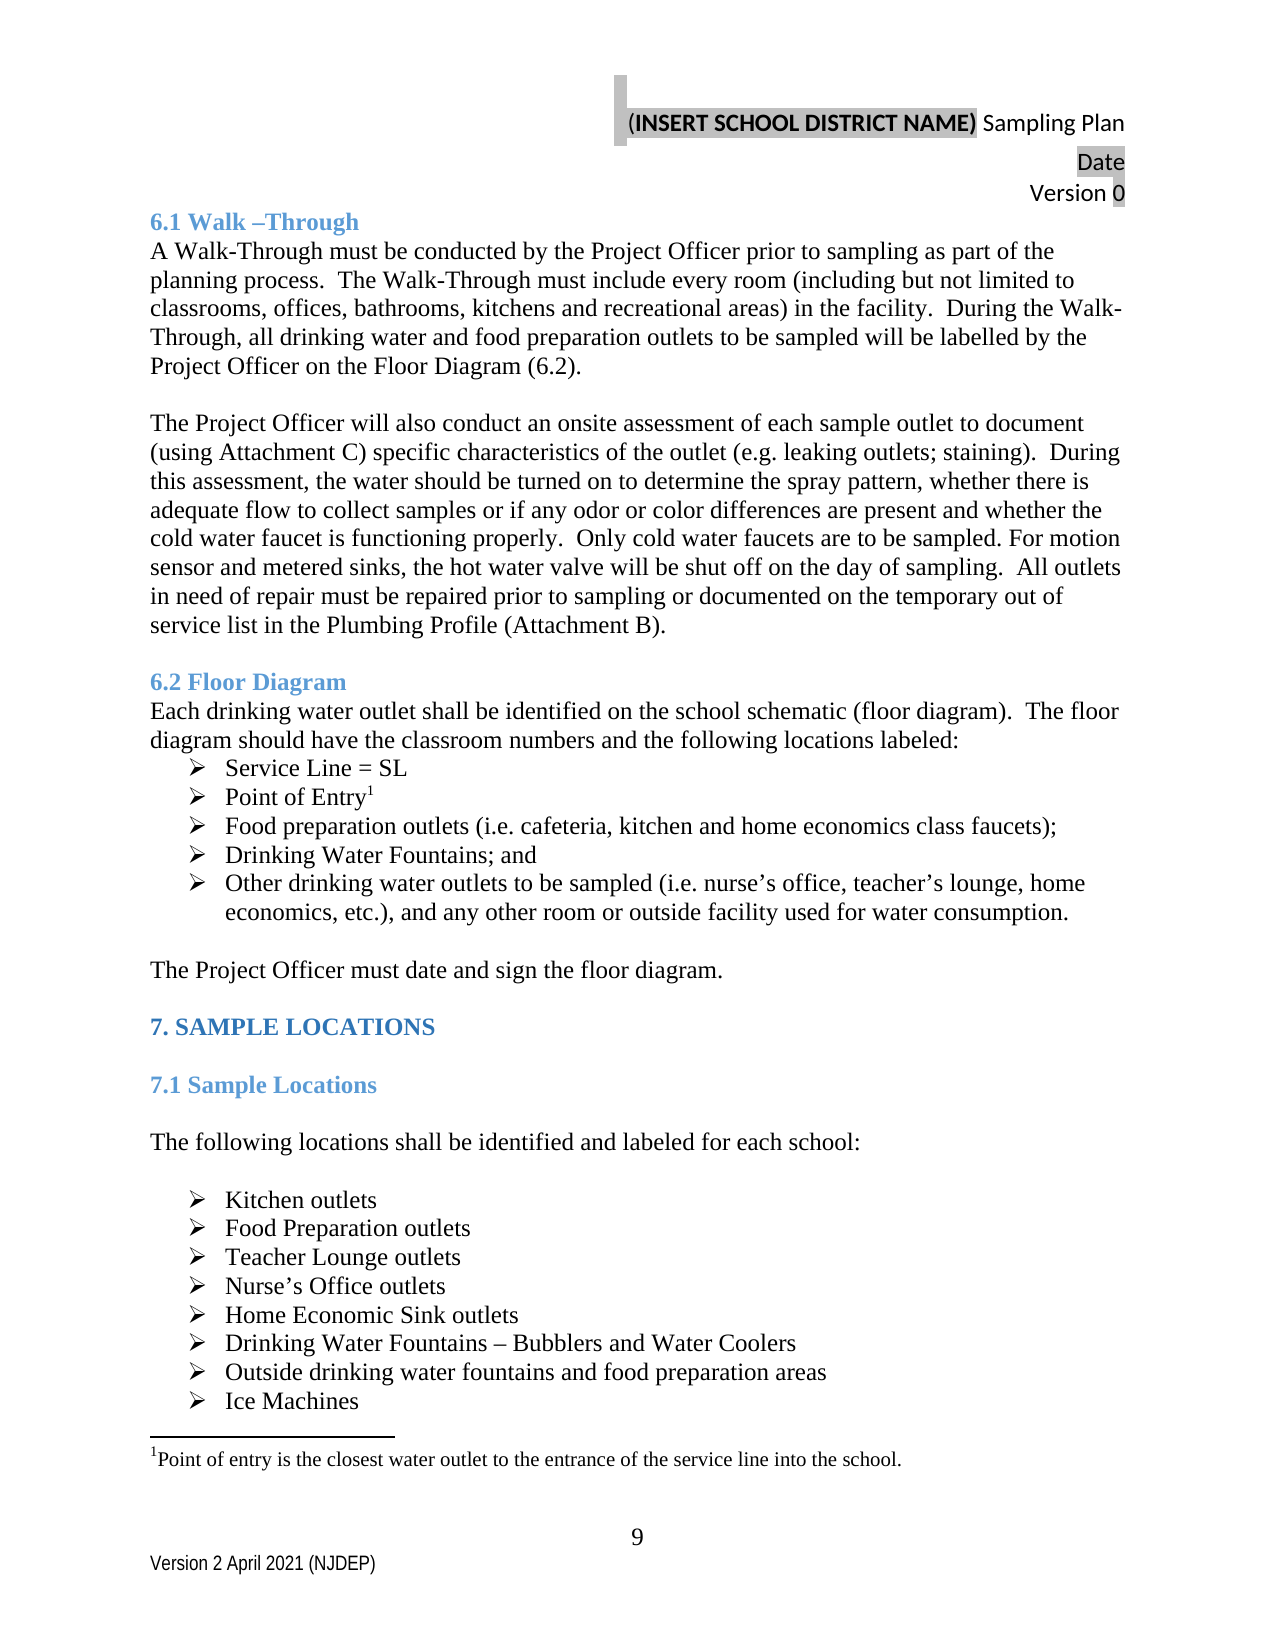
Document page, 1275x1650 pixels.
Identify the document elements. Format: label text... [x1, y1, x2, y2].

subtitle 6.2 Floor Diagram [150, 667, 1125, 696]
list Teacher Lounge outlets [187, 1242, 1125, 1271]
list Outside drinking water fountains and food preparation areas [187, 1357, 1125, 1386]
list Service Line = SL [187, 753, 1125, 782]
list Other drinking water outlets to be sampled (i.e. nurse’s office, teacher’s lounge, home economics, etc.), and any other room or outside facility used for water consumption. [187, 868, 1125, 926]
subtitle 6.1 Walk –Through [150, 207, 1125, 236]
list Food preparation outlets (i.e. cafeteria, kitchen and home economics class faucets); [187, 811, 1125, 840]
list Drinking Water Fountains – Bubblers and Water Coolers [187, 1328, 1125, 1357]
subtitle 7. SAMPLE LOCATIONS [150, 1012, 1125, 1041]
list Kitchen outlets [187, 1185, 1125, 1213]
subtitle 7.1 Sample Locations [150, 1070, 1125, 1098]
text The Project Officer must date and sign the floor diagram. [150, 955, 1125, 983]
list Drinking Water Fountains; and [187, 840, 1125, 868]
text The Project Officer will also conduct an onsite assessment of each sample outlet to document (using Attachment C) specific characteristics of the outlet (e.g. leaking outlets; staining). During this assessment, the water should be turned on to determine the spray pattern, whether there is adequate flow to collect samples or if any odor or color differences are present and whether the cold water faucet is functioning properly. Only cold water faucets are to be sampled. For motion sensor and metered sinks, the hot water valve will be shut off on the day of sampling. All outlets in need of repair must be repaired prior to sampling or documented on the temporary out of service list in the Plumbing Profile (Attachment B). [150, 408, 1125, 638]
list Food Preparation outlets [187, 1213, 1125, 1242]
list Point of Entry [187, 782, 1125, 811]
text Each drinking water outlet shall be identified on the school schematic (floor diagram). The floor diagram should have the classroom numbers and the following locations labeled: [150, 696, 1125, 753]
text A Walk-Through must be conducted by the Project Officer prior to sampling as part of the planning process. The Walk-Through must include every room (including but not limited to classrooms, offices, bathrooms, kitchens and recreational areas) in the facility. During the Walk- Through, all drinking water and food preparation outlets to be sampled will be labelled by the Project Officer on the Floor Diagram (6.2). [150, 236, 1125, 380]
list Ice Machines [187, 1386, 1125, 1415]
list Home Economic Sink outlets [187, 1300, 1125, 1328]
list Nurse’s Office outlets [187, 1271, 1125, 1300]
text The following locations shall be identified and labeled for each school: [150, 1127, 1125, 1156]
